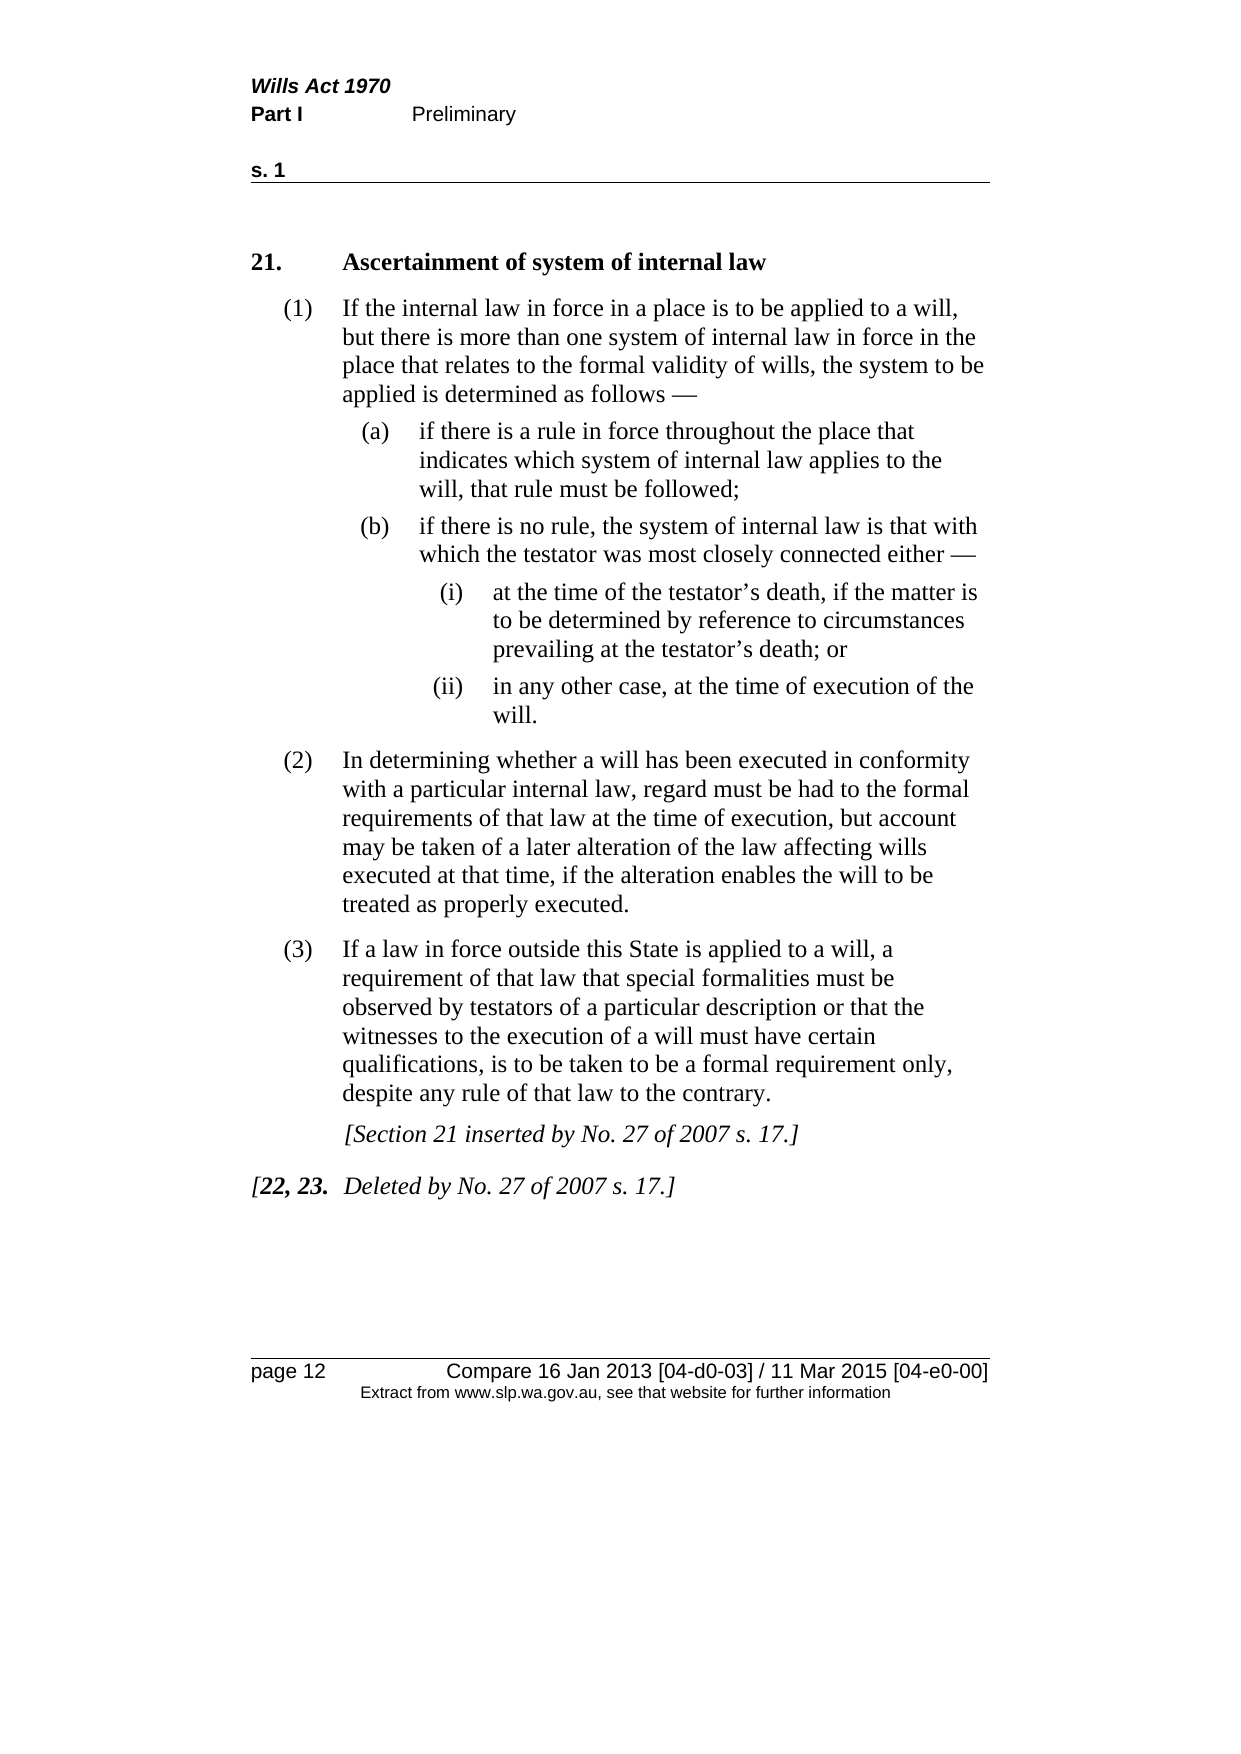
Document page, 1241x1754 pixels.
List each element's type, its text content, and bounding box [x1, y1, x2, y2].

text (1) If the internal law in force in a place is to be applied to a will, but there is more than one system of internal law in force in the place that relates to the formal validity of wills, the system to be applied is determined as follows — [251, 293, 990, 408]
text [22, 23. Deleted by No. 27 of 2007 s. 17.] [251, 1171, 990, 1200]
subtitle 21. Ascertainment of system of internal law [251, 247, 990, 276]
text (2) In determining whether a will has been executed in conformity with a particular internal law, regard must be had to the formal requirements of that law at the time of execution, but account may be taken of a later alteration of the law affecting wills executed at that time, if the alteration enables the will to be treated as properly executed. [251, 745, 990, 918]
text (a) if there is a rule in force throughout the place that indicates which system of internal law applies to the will, that rule must be followed; [251, 416, 990, 502]
text (i) at the time of the testator’s death, if the matter is to be determined by reference to circumstances prevailing at the testator’s death; or [251, 577, 990, 663]
text (3) If a law in force outside this State is applied to a will, a requirement of that law that special formalities must be observed by testators of a particular description or that the witnesses to the execution of a will must have certain qualifications, is to be taken to be a formal requirement only, despite any rule of that law to the contrary. [251, 934, 990, 1107]
text (b) if there is no rule, the system of internal law is that with which the testator was most closely connected either — [251, 511, 990, 568]
text (ii) in any other case, at the time of execution of the will. [251, 671, 990, 729]
text [Section 21 inserted by No. 27 of 2007 s. 17.] [251, 1119, 990, 1148]
